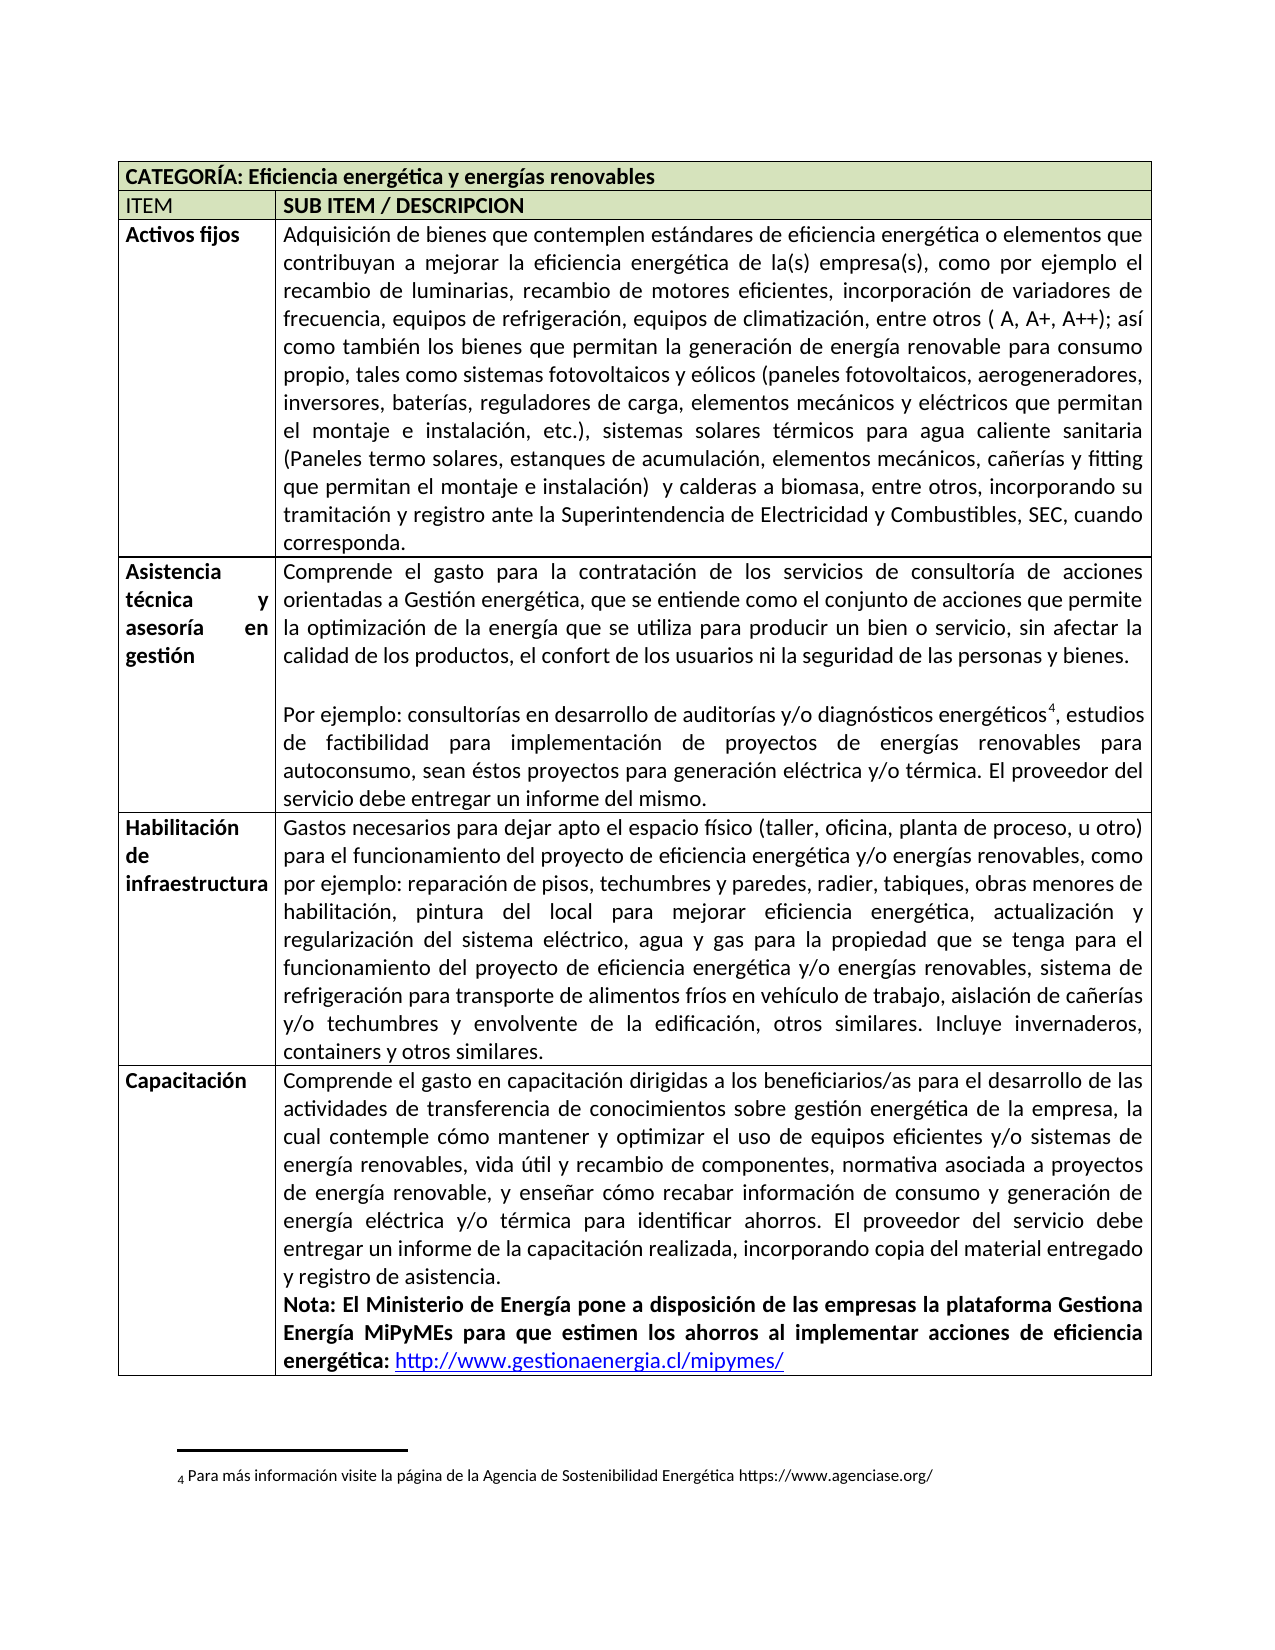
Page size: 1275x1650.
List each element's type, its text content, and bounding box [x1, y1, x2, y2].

table_cell Gastos necesarios para dejar apto el espacio físico (taller, oficina, planta de proceso, u otro) para el funcionamiento del proyecto de eficiencia energética y/o energías renovables, como por ejemplo: reparación de pisos, techumbres y paredes, radier, tabiques, obras menores de habilitación, pintura del local para mejorar eficiencia energética, actualización y regularización del sistema eléctrico, agua y gas para la propiedad que se tenga para el funcionamiento del proyecto de eficiencia energética y/o energías renovables, sistema de refrigeración para transporte de alimentos fríos en vehículo de trabajo, aislación de cañerías y/o techumbres y envolvente de la edificación, otros similares. Incluye invernaderos, containers y otros similares. [276, 813, 1151, 1065]
table_cell Asistencia técnica y asesoría en gestión [119, 558, 275, 812]
table_cell Activos fijos [119, 220, 275, 556]
table_cell Comprende el gasto en capacitación dirigidas a los beneficiarios/as para el desarrollo de las actividades de transferencia de conocimientos sobre gestión energética de la empresa, la cual contemple cómo mantener y optimizar el uso de equipos eficientes y/o sistemas de energía renovables, vida útil y recambio de componentes, normativa asociada a proyectos de energía renovable, y enseñar cómo recabar información de consumo y generación de energía eléctrica y/o térmica para identificar ahorros. El proveedor del servicio debe entregar un informe de la capacitación realizada, incorporando copia del material entregado y registro de asistencia. Nota: El Ministerio de Energía pone a disposición de las empresas la plataforma Gestiona Energía MiPyMEs para que estimen los ahorros al implementar acciones de eficiencia energética: http://www.gestionaenergia.cl/mipymes/ [276, 1066, 1151, 1374]
table_header CATEGORÍA: Eficiencia energética y energías renovables [119, 162, 1151, 190]
table_cell Capacitación [119, 1066, 275, 1374]
table_cell ITEM [119, 191, 275, 219]
table_cell Habilitación de infraestructura [119, 813, 275, 1065]
table_cell Adquisición de bienes que contemplen estándares de eficiencia energética o elementos que contribuyan a mejorar la eficiencia energética de la(s) empresa(s), como por ejemplo el recambio de luminarias, recambio de motores eficientes, incorporación de variadores de frecuencia, equipos de refrigeración, equipos de climatización, entre otros ( A, A+, A++); así como también los bienes que permitan la generación de energía renovable para consumo propio, tales como sistemas fotovoltaicos y eólicos (paneles fotovoltaicos, aerogeneradores, inversores, baterías, reguladores de carga, elementos mecánicos y eléctricos que permitan el montaje e instalación, etc.), sistemas solares térmicos para agua caliente sanitaria (Paneles termo solares, estanques de acumulación, elementos mecánicos, cañerías y fitting que permitan el montaje e instalación) y calderas a biomasa, entre otros, incorporando su tramitación y registro ante la Superintendencia de Electricidad y Combustibles, SEC, cuando corresponda. [276, 220, 1151, 556]
table_cell Comprende el gasto para la contratación de los servicios de consultoría de acciones orientadas a Gestión energética, que se entiende como el conjunto de acciones que permite la optimización de la energía que se utiliza para producir un bien o servicio, sin afectar la calidad de los productos, el confort de los usuarios ni la seguridad de las personas y bienes. Por ejemplo: consultorías en desarrollo de auditorías y/o diagnósticos energéticos, estudios de factibilidad para implementación de proyectos de energías renovables para autoconsumo, sean éstos proyectos para generación eléctrica y/o térmica. El proveedor del servicio debe entregar un informe del mismo. [276, 558, 1151, 812]
table_cell SUB ITEM / DESCRIPCION [276, 191, 1151, 219]
